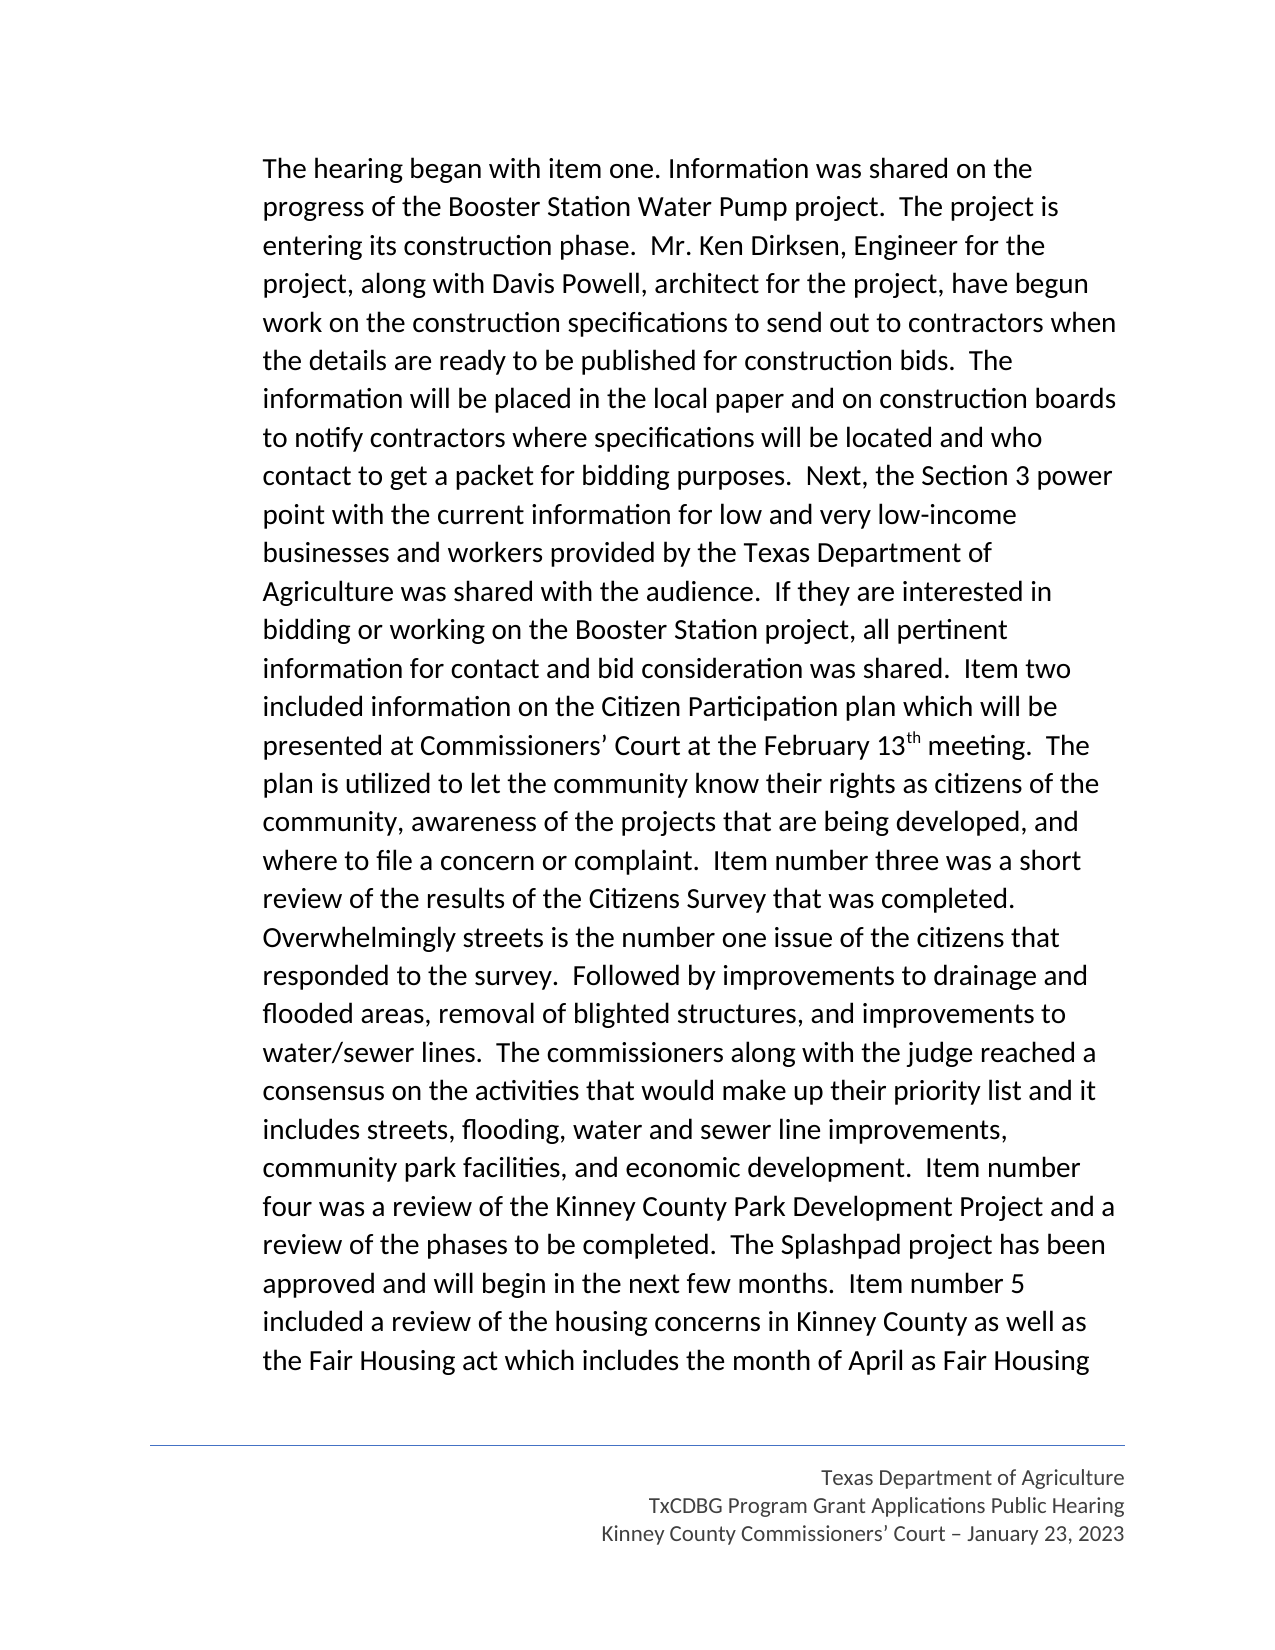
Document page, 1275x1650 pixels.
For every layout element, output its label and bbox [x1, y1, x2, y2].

list [262, 150, 1125, 1377]
